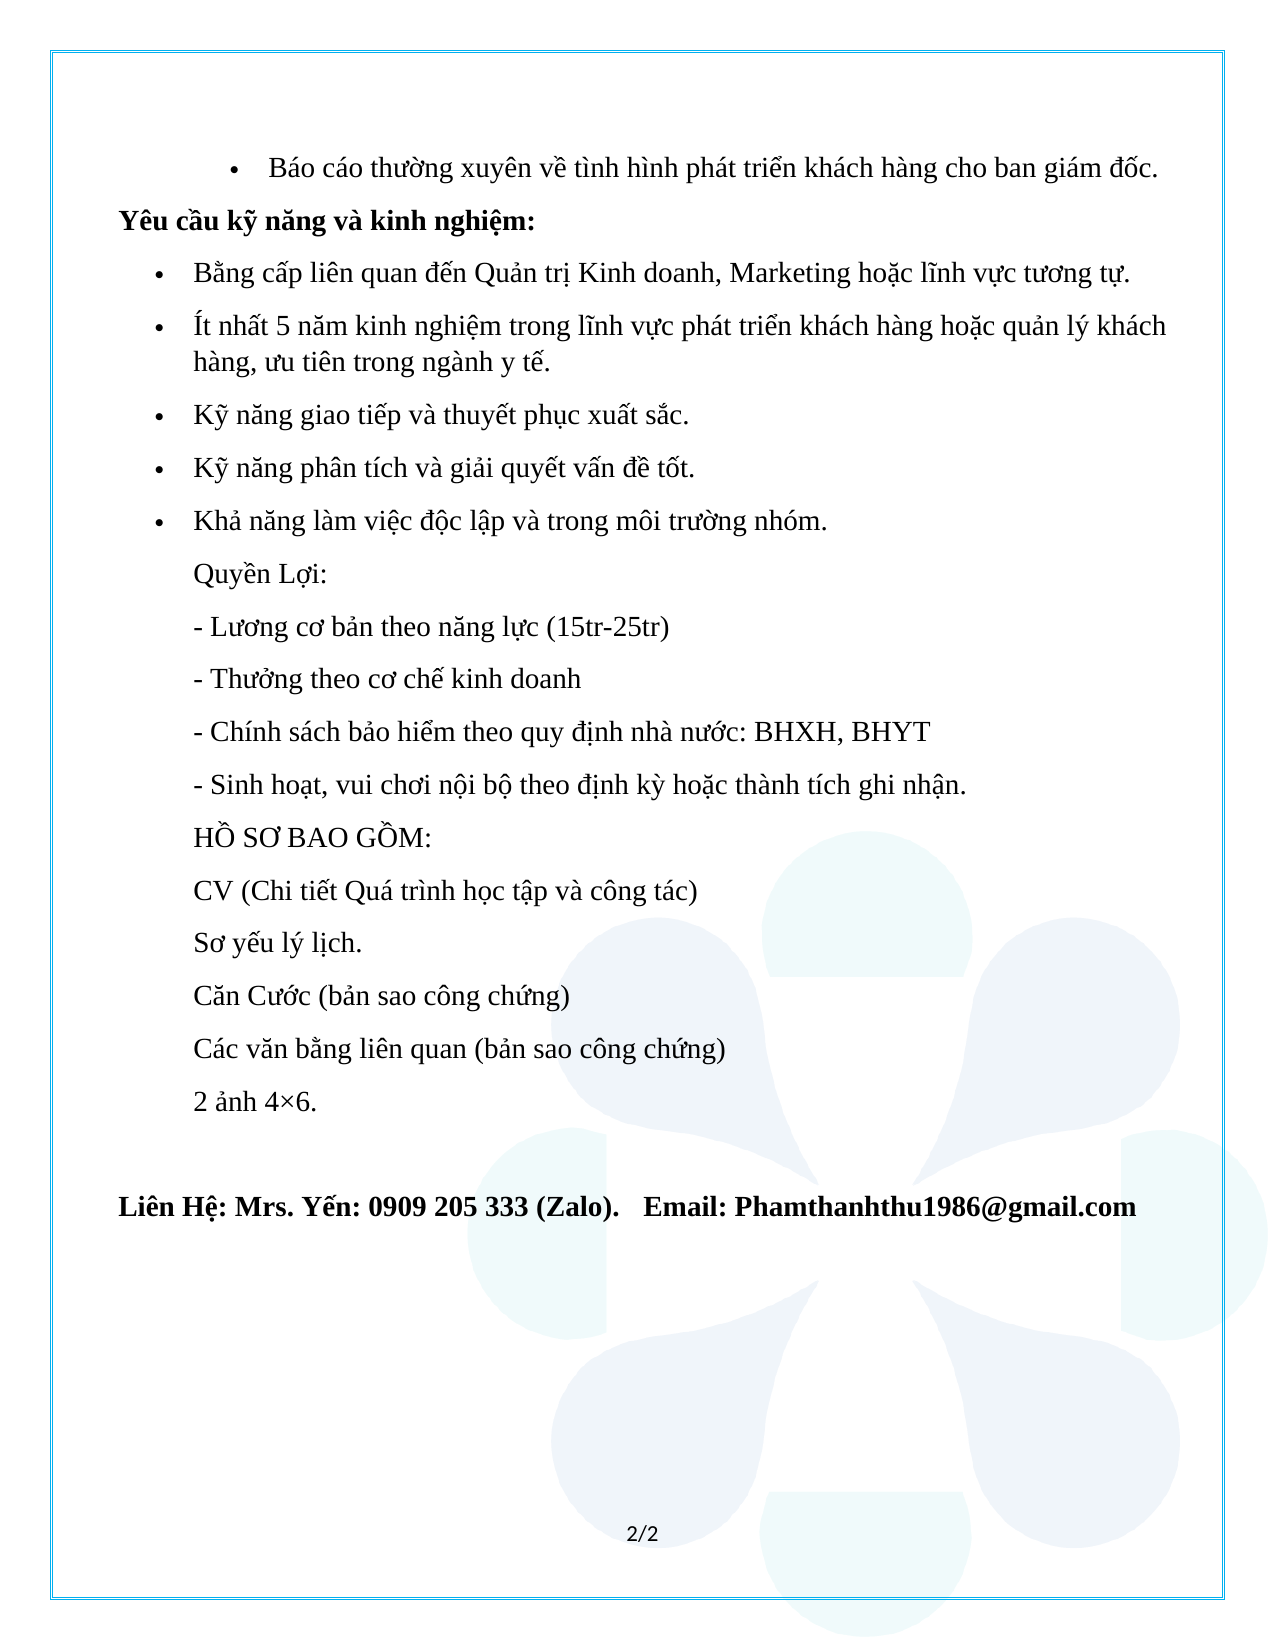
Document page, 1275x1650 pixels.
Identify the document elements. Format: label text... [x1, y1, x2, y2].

list Bằng cấp liên quan đến Quản trị Kinh doanh, Marketing hoặc lĩnh vực tương tự. [156, 256, 1167, 289]
text - Lương cơ bản theo năng lực (15tr-25tr) [193, 609, 1167, 642]
text - Chính sách bảo hiểm theo quy định nhà nước: BHXH, BHYT [193, 714, 1167, 748]
text Yêu cầu kỹ năng và kinh nghiệm: [118, 203, 1167, 236]
text Các văn bằng liên quan (bản sao công chứng) [193, 1031, 1167, 1065]
list Kỹ năng phân tích và giải quyết vấn đề tốt. [156, 450, 1167, 484]
picture [318, 718, 1221, 1596]
text Quyền Lợi: [193, 556, 1167, 589]
list Kỹ năng giao tiếp và thuyết phục xuất sắc. [156, 397, 1167, 431]
list Ít nhất 5 năm kinh nghiệm trong lĩnh vực phát triển khách hàng hoặc quản lý khách hàng, ưu tiên trong ngành y tế. [156, 308, 1167, 378]
text Sơ yếu lý lịch. [193, 926, 1167, 959]
text Liên Hệ: Mrs. Yến: 0909 205 333 (Zalo). Email: Phamthanhthu1986@gmail.com [118, 1189, 1167, 1223]
text - Sinh hoạt, vui chơi nội bộ theo định kỳ hoặc thành tích ghi nhận. [193, 767, 1167, 801]
text 2 ảnh 4×6. [193, 1084, 1167, 1117]
list Báo cáo thường xuyên về tình hình phát triển khách hàng cho ban giám đốc. [231, 150, 1167, 183]
text - Thưởng theo cơ chế kinh doanh [193, 661, 1167, 695]
text Căn Cước (bản sao công chứng) [193, 978, 1167, 1012]
text HỒ SƠ BAO GỒM: [193, 820, 1167, 853]
text CV (Chi tiết Quá trình học tập và công tác) [193, 873, 1167, 906]
list Khả năng làm việc độc lập và trong môi trường nhóm. [156, 503, 1167, 537]
picture [318, 718, 1275, 1650]
